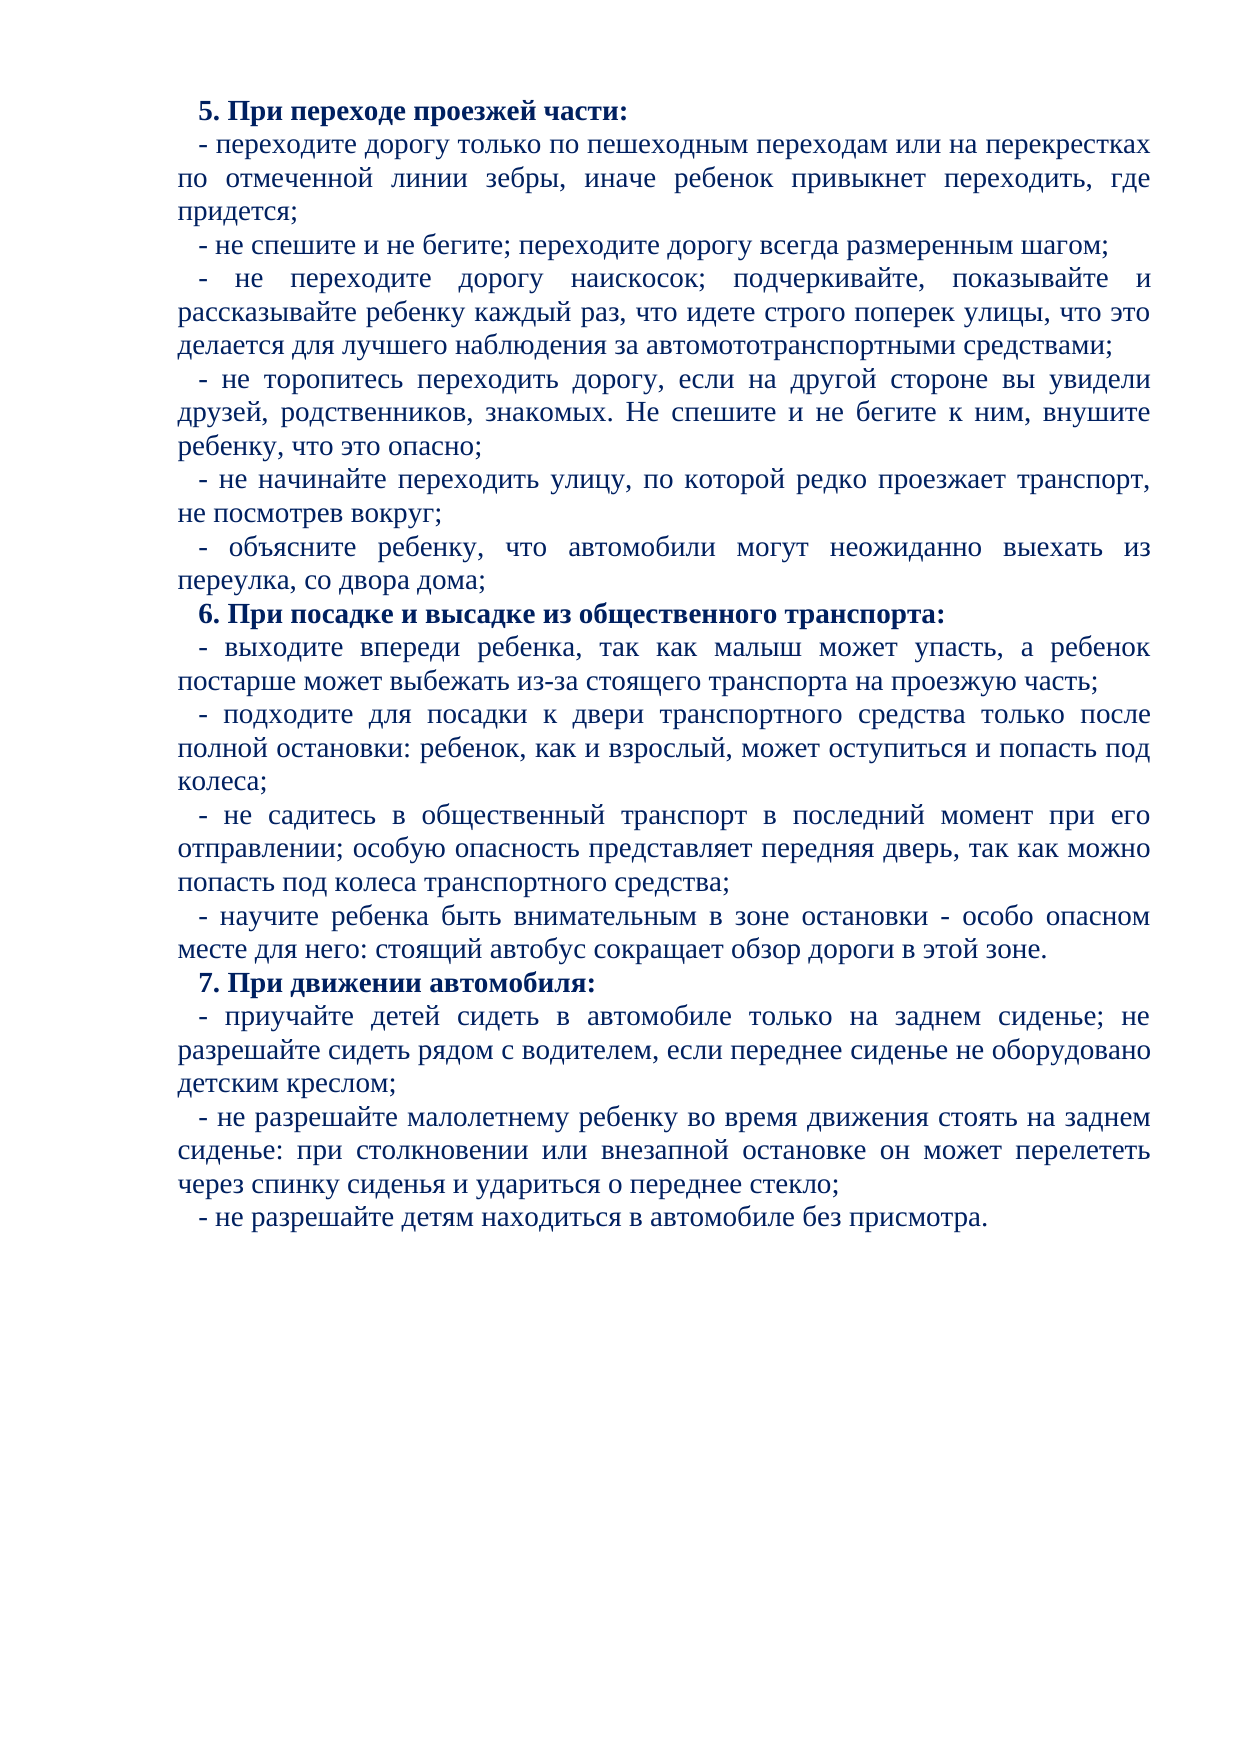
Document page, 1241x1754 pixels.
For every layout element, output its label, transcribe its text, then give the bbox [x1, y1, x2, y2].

text - выходите впереди ребенка, так как малыш может упасть, а ребенок постарше может выбежать из-за стоящего транспорта на проезжую часть; [177, 629, 1152, 696]
text - не садитесь в общественный транспорт в последний момент при его отправлении; особую опасность представляет передняя дверь, так как можно попасть под колеса транспортного средства; [177, 797, 1152, 898]
text - не торопитесь переходить дорогу, если на другой стороне вы увидели друзей, родственников, знакомых. Не спешите и не бегите к ним, внушите ребенку, что это опасно; [177, 361, 1152, 462]
text - подходите для посадки к двери транспортного средства только после полной остановки: ребенок, как и взрослый, может оступиться и попасть под колеса; [177, 696, 1152, 797]
text - не начинайте переходить улицу, по которой редко проезжает транспорт, не посмотрев вокруг; [177, 462, 1152, 529]
text - приучайте детей сидеть в автомобиле только на заднем сиденье; не разрешайте сидеть рядом с водителем, если переднее сиденье не оборудовано детским креслом; [177, 998, 1152, 1099]
text - не спешите и не бегите; переходите дорогу всегда размеренным шагом; [177, 227, 1152, 260]
text - научите ребенка быть внимательным в зоне остановки - особо опасном месте для него: стоящий автобус сокращает обзор дороги в этой зоне. [177, 898, 1152, 965]
text - объясните ребенку, что автомобили могут неожиданно выехать из переулка, со двора дома; [177, 529, 1152, 596]
text 7. При движении автомобиля: [177, 965, 1152, 998]
text - не разрешайте малолетнему ребенку во время движения стоять на заднем сиденье: при столкновении или внезапной остановке он может перелететь через спинку сиденья и удариться о переднее стекло; [177, 1099, 1152, 1199]
text - не переходите дорогу наискосок; подчеркивайте, показывайте и рассказывайте ребенку каждый раз, что идете строго поперек улицы, что это делается для лучшего наблюдения за автомототранспортными средствами; [177, 260, 1152, 361]
text 5. При переходе проезжей части: [177, 93, 1152, 126]
text - переходите дорогу только по пешеходным переходам или на перекрестках по отмеченной линии зебры, иначе ребенок привыкнет переходить, где придется; [177, 126, 1152, 227]
text 6. При посадке и высадке из общественного транспорта: [177, 596, 1152, 629]
text - не разрешайте детям находиться в автомобиле без присмотра. [177, 1199, 1152, 1233]
